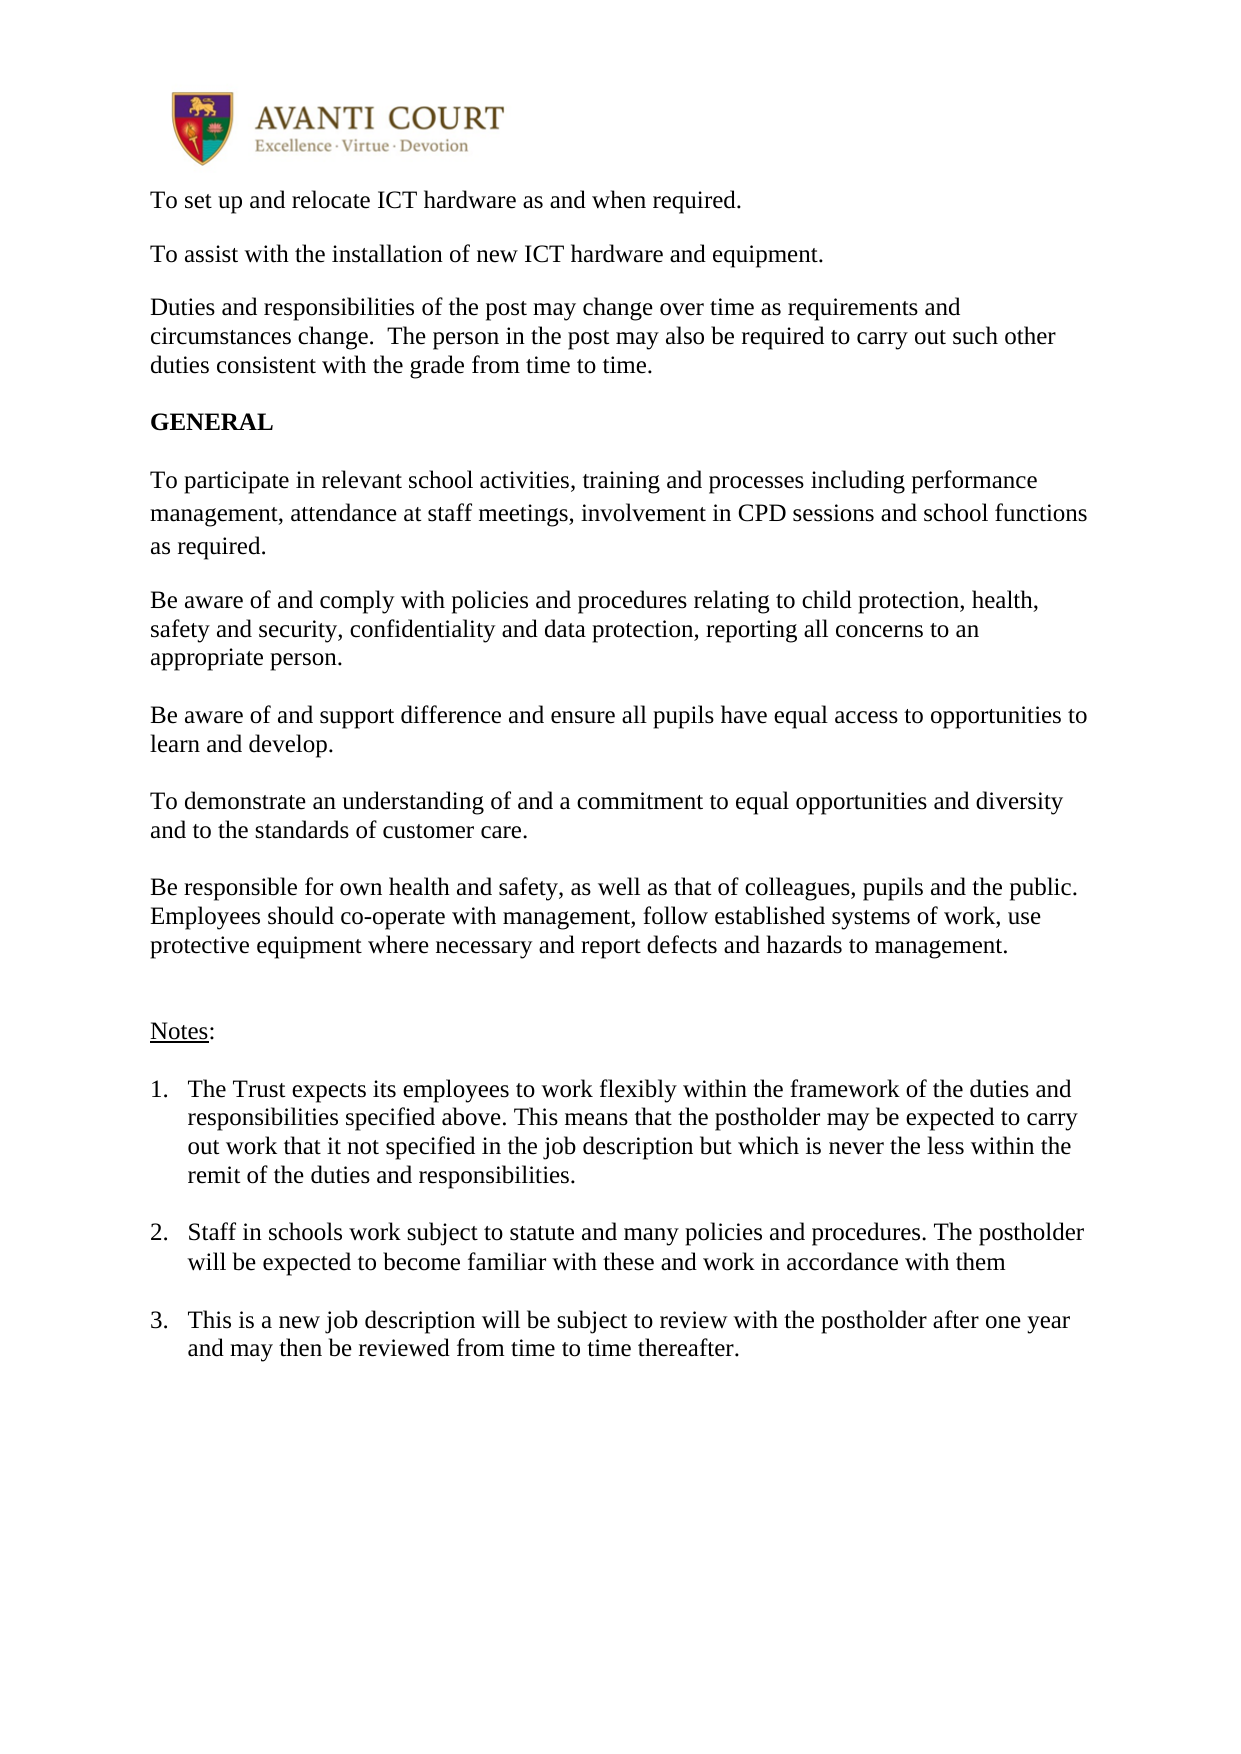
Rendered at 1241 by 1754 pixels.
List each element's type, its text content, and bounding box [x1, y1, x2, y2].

text Be aware of and support difference and ensure all pupils have equal access to opportunities to learn and develop. [150, 700, 1090, 757]
picture [150, 73, 525, 185]
text Duties and responsibilities of the post may change over time as requirements and circumstances change. The person in the post may also be required to carry out such other duties consistent with the grade from time to time. [150, 292, 1090, 379]
text Be aware of and comply with policies and procedures relating to child protection, health, safety and security, confidentiality and data protection, reporting all concerns to an appropriate person. [150, 585, 1090, 671]
list The Trust expects its employees to work flexibly within the framework of the duties and responsibilities specified above. This means that the postholder may be expected to carry out work that it not specified in the job description but which is never the less within the remit of the duties and responsibilities. [150, 1074, 1090, 1217]
text To demonstrate an understanding of and a commitment to equal opportunities and diversity and to the standards of customer care. [150, 786, 1090, 844]
text To assist with the installation of new ICT hardware and equipment. [150, 239, 1090, 267]
list This is a new job description will be subject to review with the postholder after one year and may then be reviewed from time to time thereafter. [150, 1305, 1090, 1362]
text Notes: [150, 1016, 1090, 1045]
text Be responsible for own health and safety, as well as that of colleagues, pupils and the public. Employees should co-operate with management, follow established systems of work, use protective equipment where necessary and report defects and hazards to management. [150, 872, 1090, 959]
list Staff in schools work subject to statute and many policies and procedures. The postholder will be expected to become familiar with these and work in accordance with them [150, 1217, 1090, 1305]
text GENERAL [150, 407, 1090, 436]
text To set up and relocate ICT hardware as and when required. [150, 185, 1090, 213]
text To participate in relevant school activities, training and processes including performance management, attendance at staff meetings, involvement in CPD sessions and school functions as required. [150, 465, 1090, 560]
